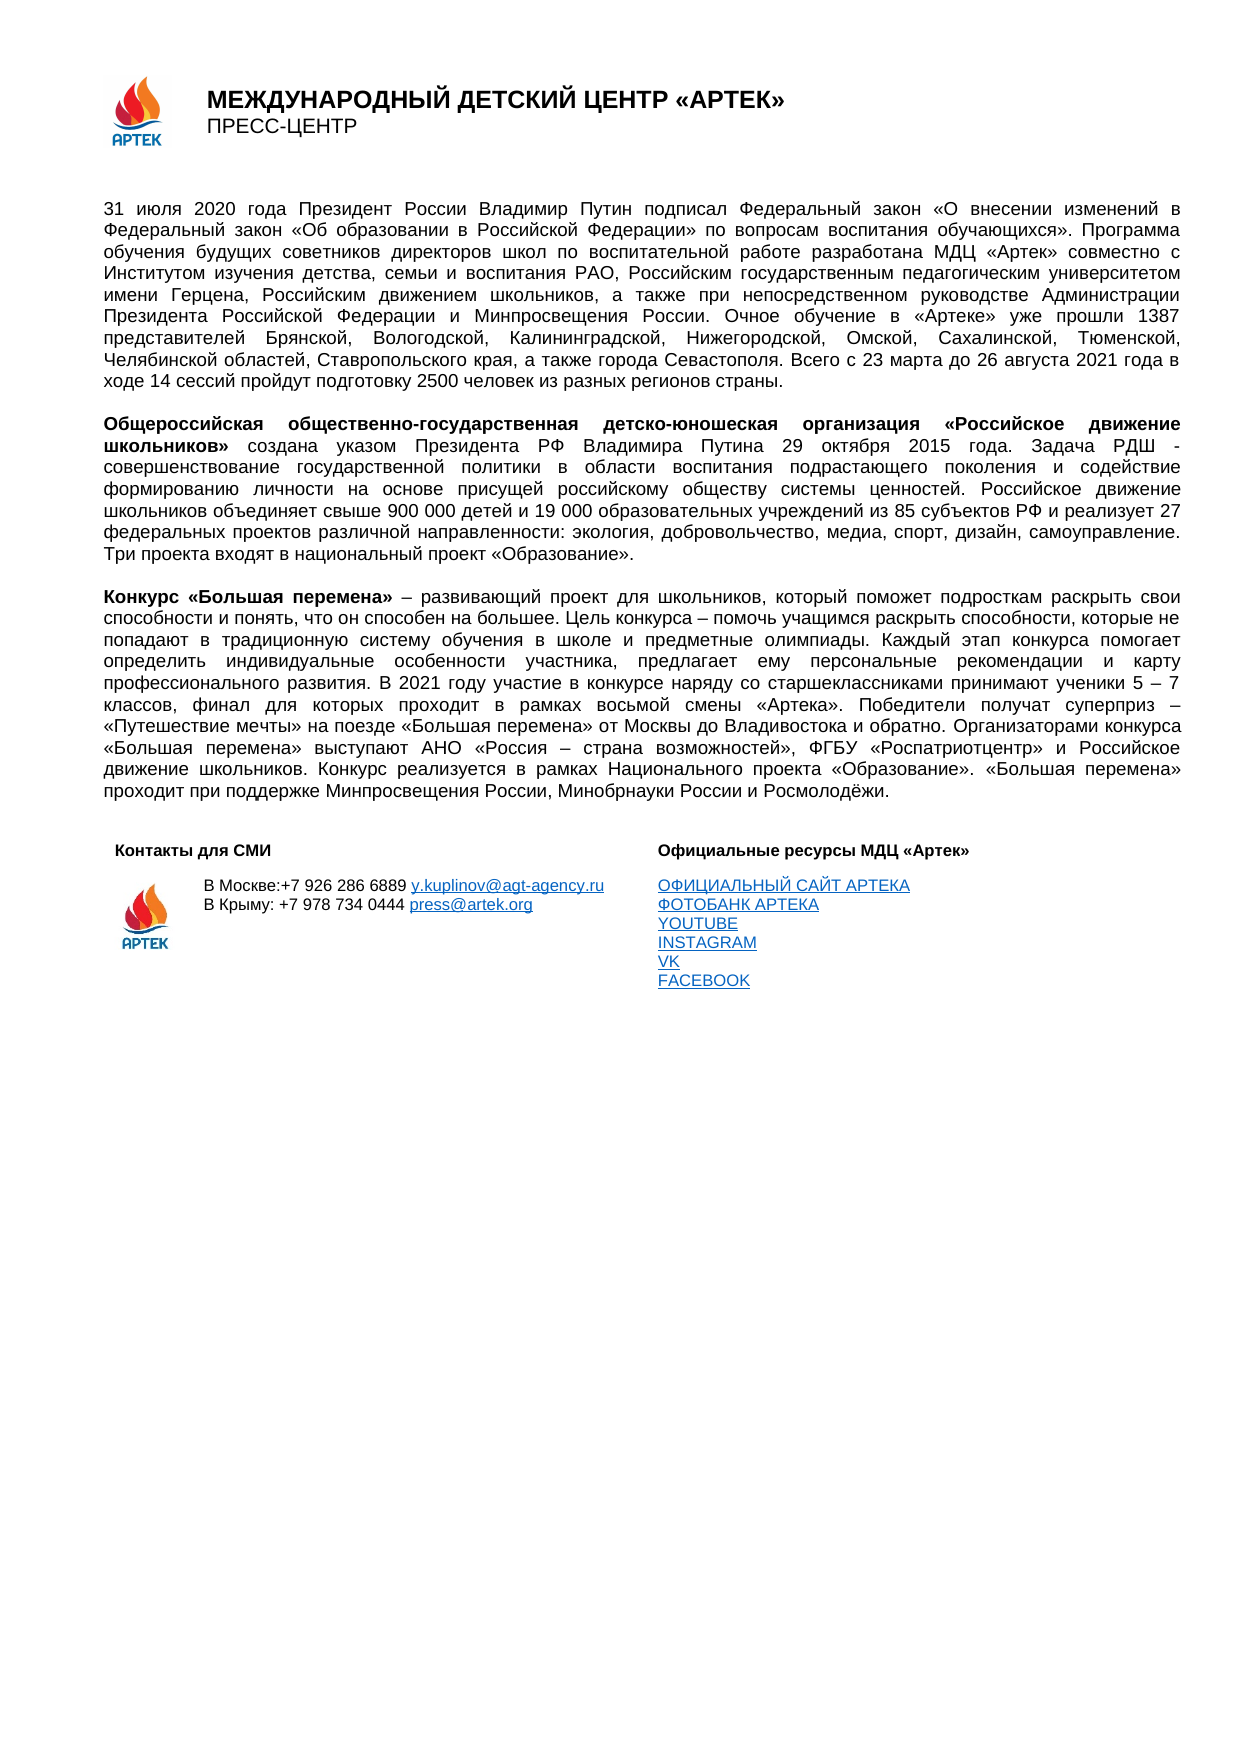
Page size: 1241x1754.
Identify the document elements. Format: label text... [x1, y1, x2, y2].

table_cell [103, 875, 192, 990]
text 31 июля 2020 года Президент России Владимир Путин подписал Федеральный закон «О внесении изменений в Федеральный закон «Об образовании в Российской Федерации» по вопросам воспитания обучающихся». Программа обучения будущих советников директоров школ по воспитательной работе разработана МДЦ «Артек» совместно с Институтом изучения детства, семьи и воспитания РАО, Российским государственным педагогическим университетом имени Герцена, Российским движением школьников, а также при непосредственном руководстве Администрации Президента Российской Федерации и Минпросвещения России. Очное обучение в «Артеке» уже прошли 1387 представителей Брянской, Вологодской, Калининградской, Нижегородской, Омской, Сахалинской, Тюменской, Челябинской областей, Ставропольского края, а также города Севастополя. Всего с 23 марта до 26 августа 2021 года в ходе 14 сессий пройдут подготовку 2500 человек из разных регионов страны. [103, 197, 1181, 392]
picture [112, 882, 175, 948]
table_header Контакты для СМИ [103, 825, 646, 875]
table_cell В Москве:+7 926 286 6889 y.kuplinov@agt-agency.ru В Крыму: +7 978 734 0444 press@artek.org [192, 875, 646, 990]
table_header Официальные ресурсы МДЦ «Артек» [646, 825, 1133, 875]
text Конкурс «Большая перемена» – развивающий проект для школьников, который поможет подросткам раскрыть свои способности и понять, что он способен на большее. Цель конкурса – помочь учащимся раскрыть способности, которые не попадают в традиционную систему обучения в школе и предметные олимпиады. Каждый этап конкурса помогает определить индивидуальные особенности участника, предлагает ему персональные рекомендации и карту профессионального развития. В 2021 году участие в конкурсе наряду со старшеклассниками принимают ученики 5 – 7 классов, финал для которых проходит в рамках восьмой смены «Артека». Победители получат суперприз – «Путешествие мечты» на поезде «Большая перемена» от Москвы до Владивостока и обратно. Организаторами конкурса «Большая перемена» выступают АНО «Россия – страна возможностей», ФГБУ «Роспатриотцентр» и Российское движение школьников. Конкурс реализуется в рамках Национального проекта «Образование». «Большая перемена» проходит при поддержке Минпросвещения России, Минобрнауки России и Росмолодёжи. [103, 586, 1181, 801]
picture [102, 75, 173, 148]
text Общероссийская общественно-государственная детско-юношеская организация «Российское движение школьников» создана указом Президента РФ Владимира Путина 29 октября 2015 года. Задача РДШ - совершенствование государственной политики в области воспитания подрастающего поколения и содействие формированию личности на основе присущей российскому обществу системы ценностей. Российское движение школьников объединяет свыше 900 000 детей и 19 000 образовательных учреждений из 85 субъектов РФ и реализует 27 федеральных проектов различной направленности: экология, добровольчество, медиа, спорт, дизайн, самоуправление. Три проекта входят в национальный проект «Образование». [103, 413, 1181, 564]
table_cell ОФИЦИАЛЬНЫЙ САЙТ АРТЕКА ФОТОБАНК АРТЕКА YOUTUBE INSTAGRAM VK FACEBOOK [646, 875, 1133, 990]
